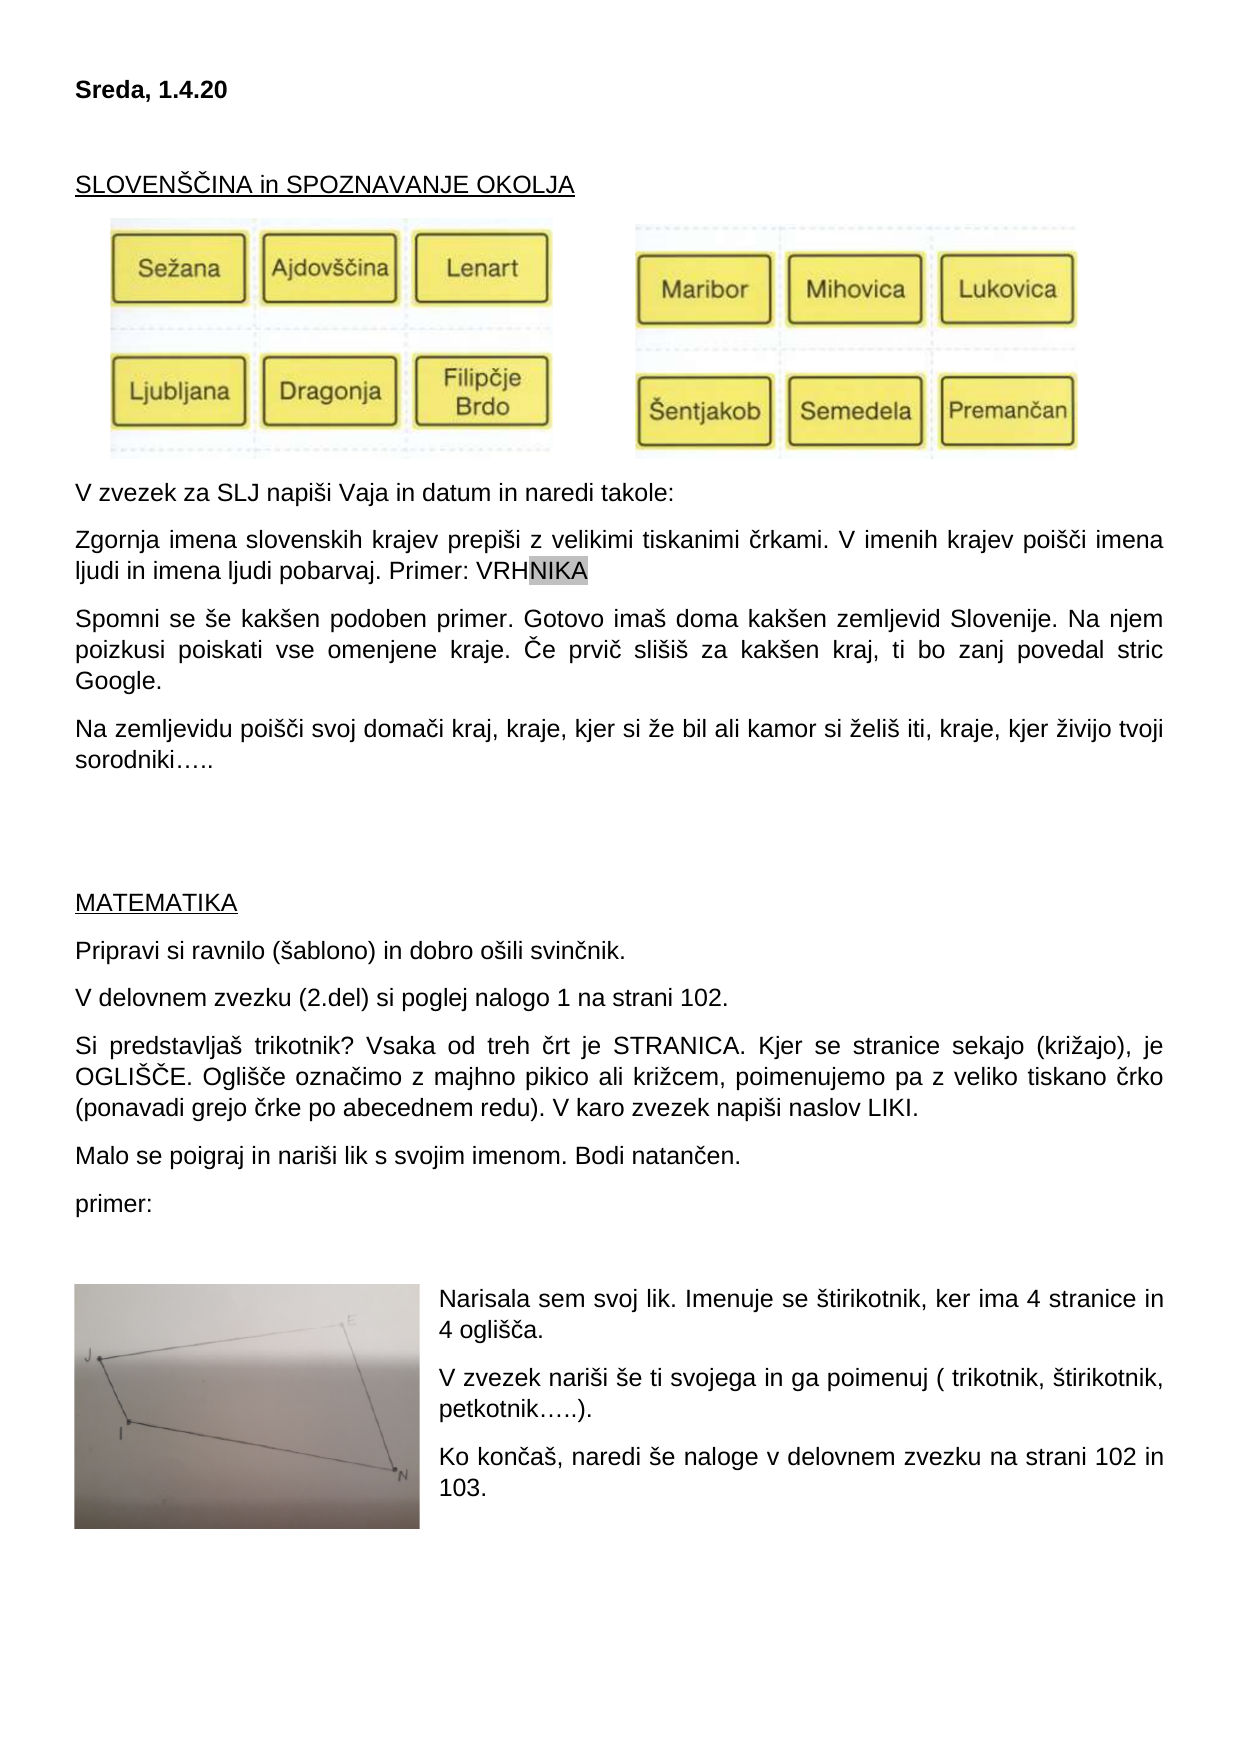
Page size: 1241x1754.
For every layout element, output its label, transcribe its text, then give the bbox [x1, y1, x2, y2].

text V zvezek za SLJ napiši Vaja in datum in naredi takole: [75, 478, 1165, 506]
text V delovnem zvezku (2.del) si poglej nalogo 1 na strani 102. [75, 983, 1165, 1012]
text Si predstavljaš trikotnik? Vsaka od treh črt je STRANICA. Kjer se stranice sekajo (križajo), je OGLIŠČE. Oglišče označimo z majhno pikico ali križcem, poimenujemo pa z veliko tiskano črko (ponavadi grejo črke po abecednem redu). V karo zvezek napiši naslov LIKI. [75, 1031, 1165, 1122]
picture [75, 218, 1126, 459]
text Narisala sem svoj lik. Imenuje se štirikotnik, ker ima 4 stranice in 4 oglišča. [420, 1284, 1165, 1344]
text MATEMATIKA [75, 888, 1165, 917]
text Malo se poigraj in nariši lik s svojim imenom. Bodi natančen. [75, 1141, 1165, 1170]
text primer: [75, 1189, 1165, 1217]
text SLOVENŠČINA in SPOZNAVANJE OKOLJA [75, 170, 1165, 199]
text Ko končaš, naredi še naloge v delovnem zvezku na strani 102 in 103. [420, 1442, 1165, 1501]
text Zgornja imena slovenskih krajev prepiši z velikimi tiskanimi črkami. V imenih krajev poišči imena ljudi in imena ljudi pobarvaj. Primer: VRHNIKA [75, 525, 1165, 585]
text Sreda, 1.4.20 [75, 75, 1165, 104]
text Spomni se še kakšen podoben primer. Gotovo imaš doma kakšen zemljevid Slovenije. Na njem poizkusi poiskati vse omenjene kraje. Če prvič slišiš za kakšen kraj, ti bo zanj povedal stric Google. [75, 604, 1165, 695]
text V zvezek nariši še ti svojega in ga poimenuj ( trikotnik, štirikotnik, petkotnik…..). [420, 1363, 1165, 1423]
text Pripravi si ravnilo (šablono) in dobro ošili svinčnik. [75, 936, 1165, 964]
picture [74, 1284, 420, 1529]
text Na zemljevidu poišči svoj domači kraj, kraje, kjer si že bil ali kamor si želiš iti, kraje, kjer živijo tvoji sorodniki….. [75, 714, 1165, 774]
